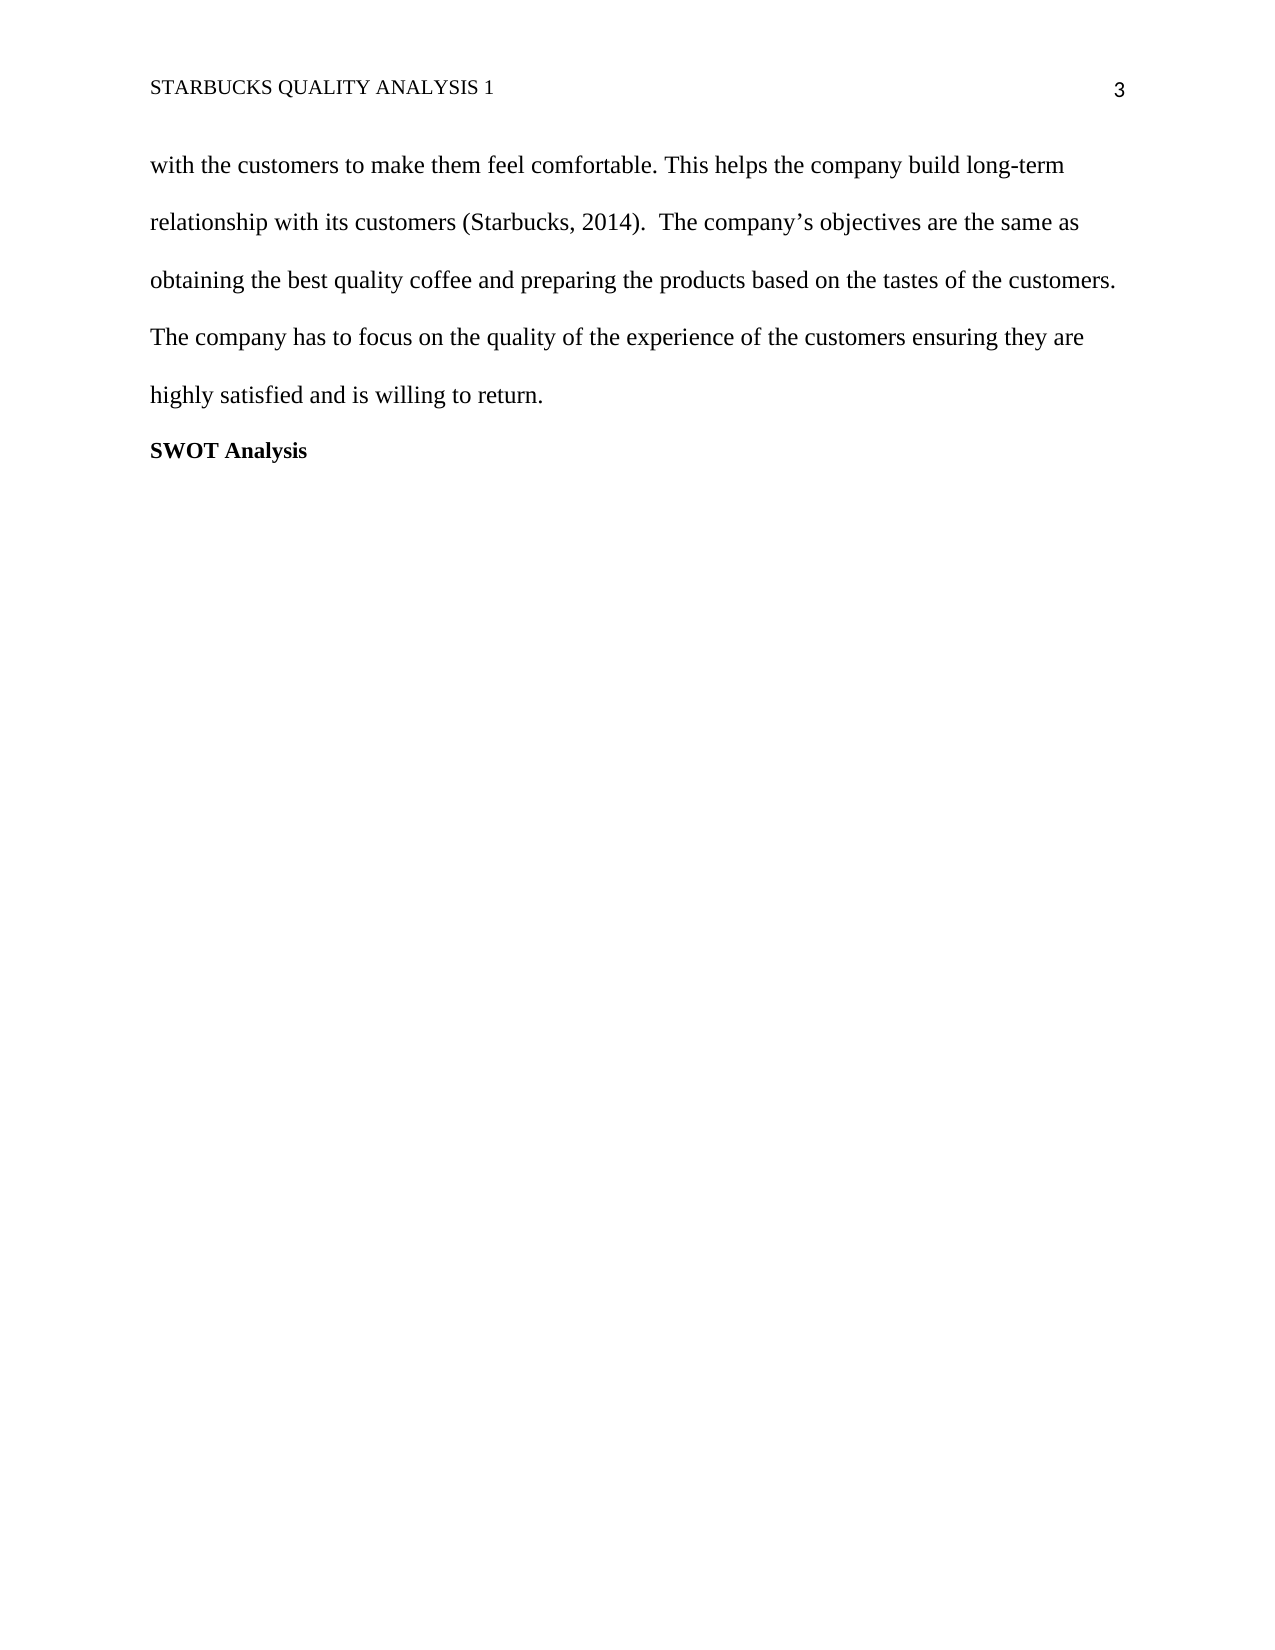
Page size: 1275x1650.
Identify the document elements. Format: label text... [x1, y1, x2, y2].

text SWOT Analysis [150, 437, 1125, 464]
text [150, 150, 1125, 409]
